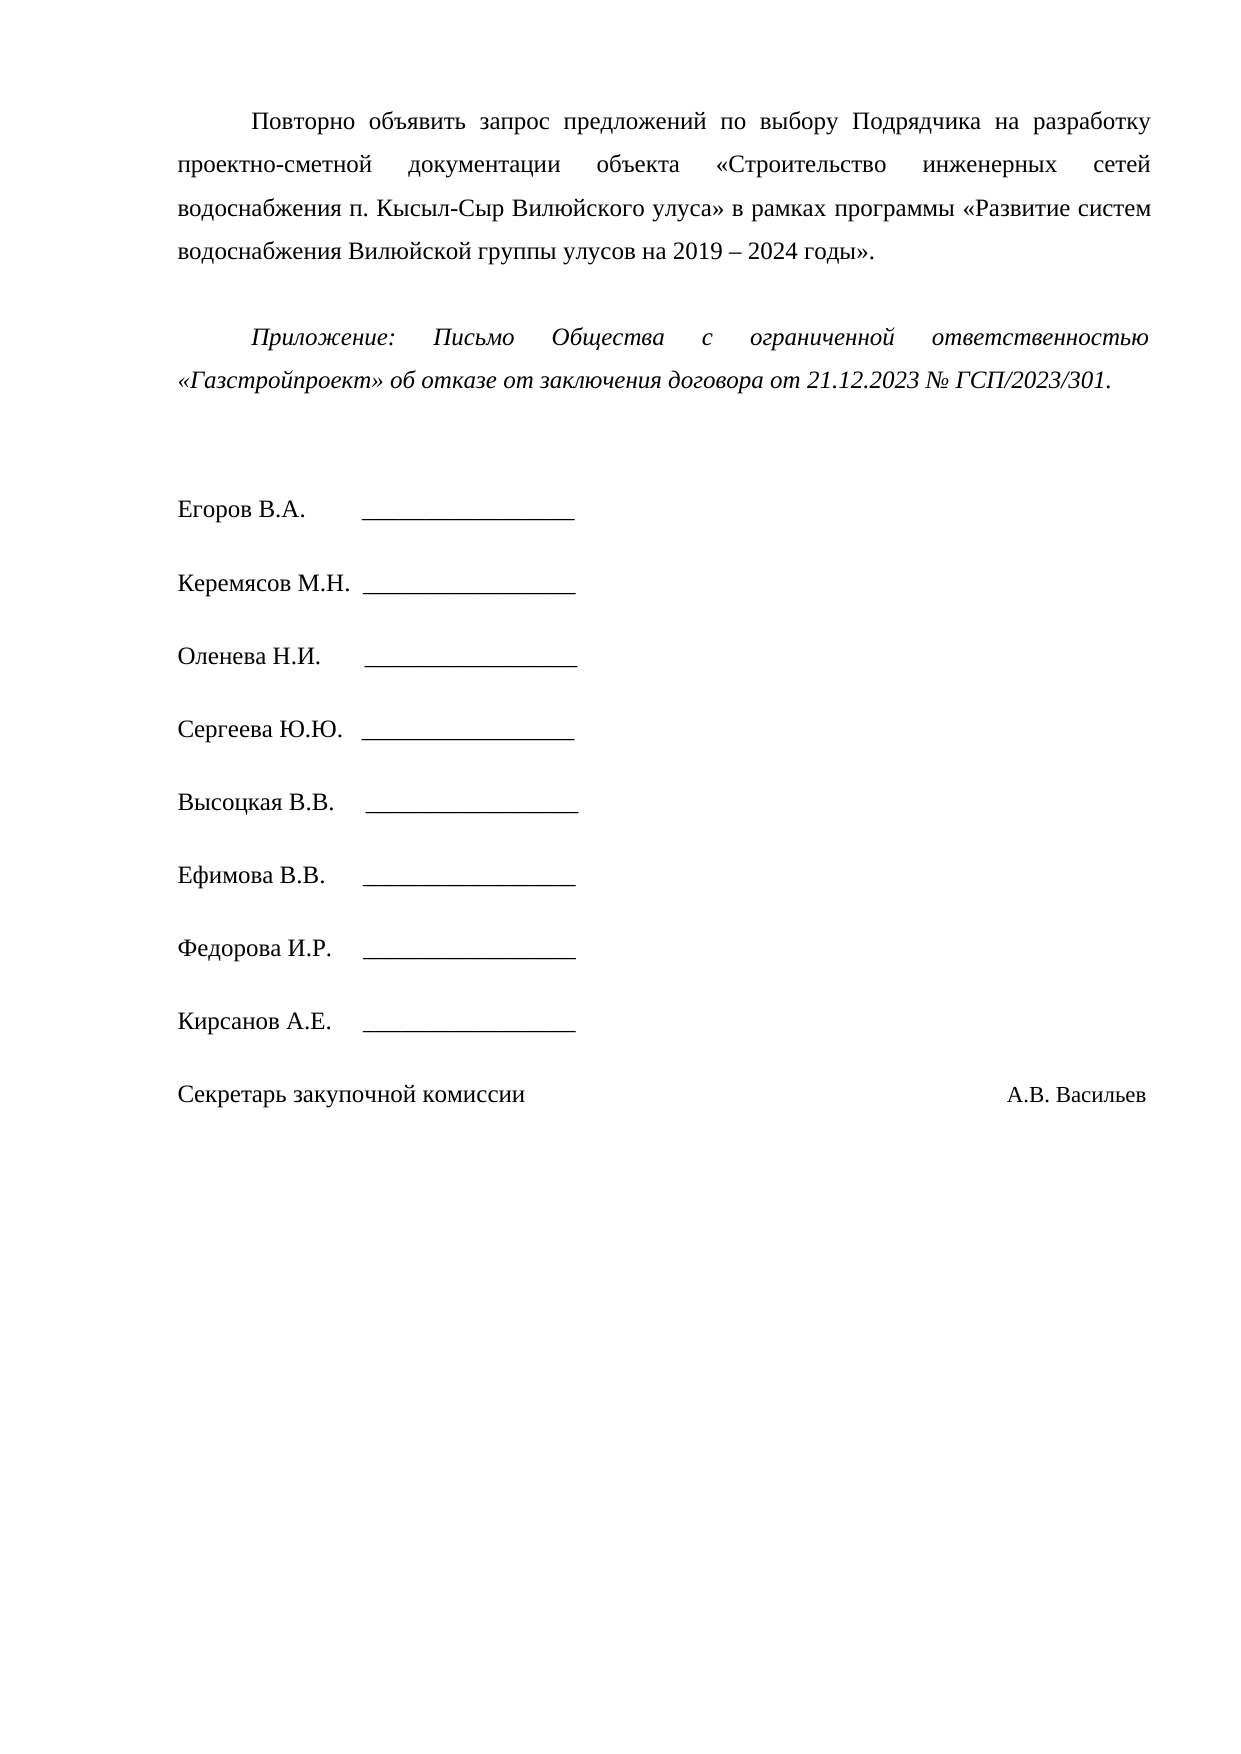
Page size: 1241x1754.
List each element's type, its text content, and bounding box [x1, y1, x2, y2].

text Ефимова В.В. _________________ [177, 860, 1152, 889]
text Егоров В.А. _________________ [177, 494, 1152, 523]
text Высоцкая В.В. _________________ [177, 787, 1152, 816]
text Приложение: Письмо Общества с ограниченной ответственностью «Газстройпроект» об отказе от заключения договора от 21.12.2023 № ГСП/2023/301. [177, 322, 1152, 394]
list Повторно объявить запрос предложений по выбору Подрядчика на разработку проектно-сметной документации объекта «Строительство инженерных сетей водоснабжения п. Кысыл-Сыр Вилюйского улуса» в рамках программы «Развитие систем водоснабжения Вилюйской группы улусов на 2019 – 2024 годы». [177, 106, 1152, 264]
text Кирсанов А.Е. _________________ [177, 1006, 1152, 1035]
text Федорова И.Р. _________________ [177, 933, 1152, 962]
text Секретарь закупочной комиссии А.В. Васильев [177, 1079, 1152, 1108]
text Оленева Н.И. _________________ [177, 641, 1152, 669]
text Керемясов М.Н. _________________ [177, 568, 1152, 596]
text Сергеева Ю.Ю. _________________ [177, 714, 1152, 743]
